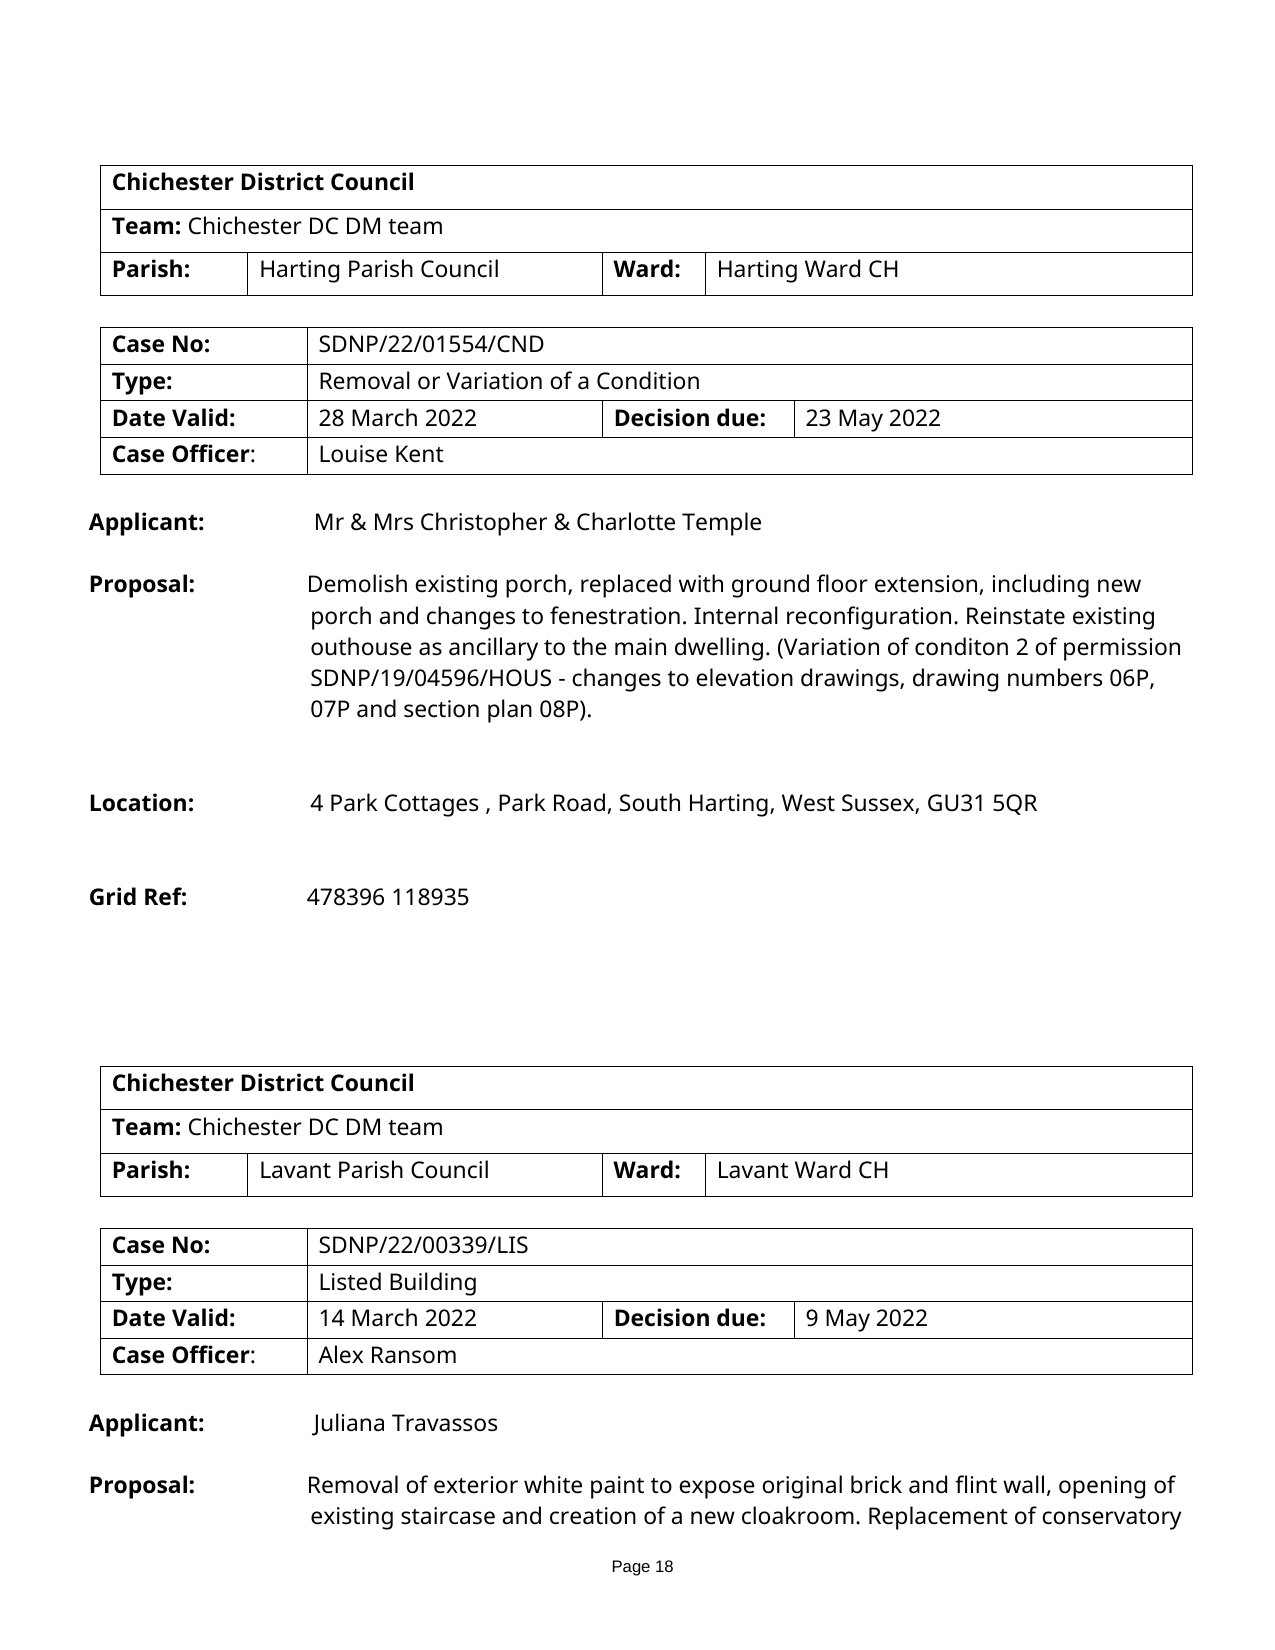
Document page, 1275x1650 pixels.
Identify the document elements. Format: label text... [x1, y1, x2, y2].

text Proposal: Demolish existing porch, replaced with ground floor extension, including new porch and changes to fenestration. Internal reconfiguration. Reinstate existing outhouse as ancillary to the main dwelling. (Variation of conditon 2 of permission SDNP/19/04596/HOUS - changes to elevation drawings, drawing numbers 06P, 07P and section plan 08P). [89, 568, 1196, 724]
table_cell Ward: [603, 1154, 705, 1196]
table_cell Lavant Parish Council [248, 1154, 602, 1196]
table_header SDNP/22/01554/CND [308, 328, 1192, 364]
table_cell Decision due: [603, 401, 794, 437]
table_cell 9 May 2022 [795, 1302, 1192, 1338]
table_cell Decision due: [603, 1302, 794, 1338]
text Location: 4 Park Cottages , Park Road, South Harting, West Sussex, GU31 5QR [89, 787, 1196, 818]
table_cell Parish: [101, 253, 247, 295]
text Applicant: Juliana Travassos [89, 1407, 1196, 1438]
table_header Chichester District Council [101, 1067, 1192, 1109]
table_cell Case Officer: [101, 1339, 307, 1374]
table_cell 23 May 2022 [795, 401, 1192, 437]
table_cell Removal or Variation of a Condition [308, 365, 1192, 400]
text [89, 1469, 1196, 1532]
table_header Chichester District Council [101, 166, 1192, 209]
table_header SDNP/22/00339/LIS [308, 1229, 1192, 1264]
table_cell Parish: [101, 1154, 247, 1196]
table_cell 14 March 2022 [308, 1302, 602, 1338]
table_cell Harting Ward CH [706, 253, 1192, 295]
table_cell Louise Kent [308, 438, 1192, 473]
table_header Case No: [101, 1229, 307, 1264]
table_cell Date Valid: [101, 1302, 307, 1338]
table_cell Harting Parish Council [248, 253, 602, 295]
table_cell Date Valid: [101, 401, 307, 437]
table_cell Ward: [603, 253, 705, 295]
table_header Case No: [101, 328, 307, 364]
table_cell 28 March 2022 [308, 401, 602, 437]
table_cell Lavant Ward CH [706, 1154, 1192, 1196]
table_cell Alex Ransom [308, 1339, 1192, 1374]
table_cell Listed Building [308, 1266, 1192, 1301]
table_cell Case Officer: [101, 438, 307, 473]
table_cell Team: Chichester DC DM team [101, 1110, 1192, 1153]
table_cell Type: [101, 365, 307, 400]
table_cell Team: Chichester DC DM team [101, 210, 1192, 252]
table_cell Type: [101, 1266, 307, 1301]
text Applicant: Mr & Mrs Christopher & Charlotte Temple [89, 506, 1196, 537]
text Grid Ref: 478396 118935 [89, 881, 1196, 912]
